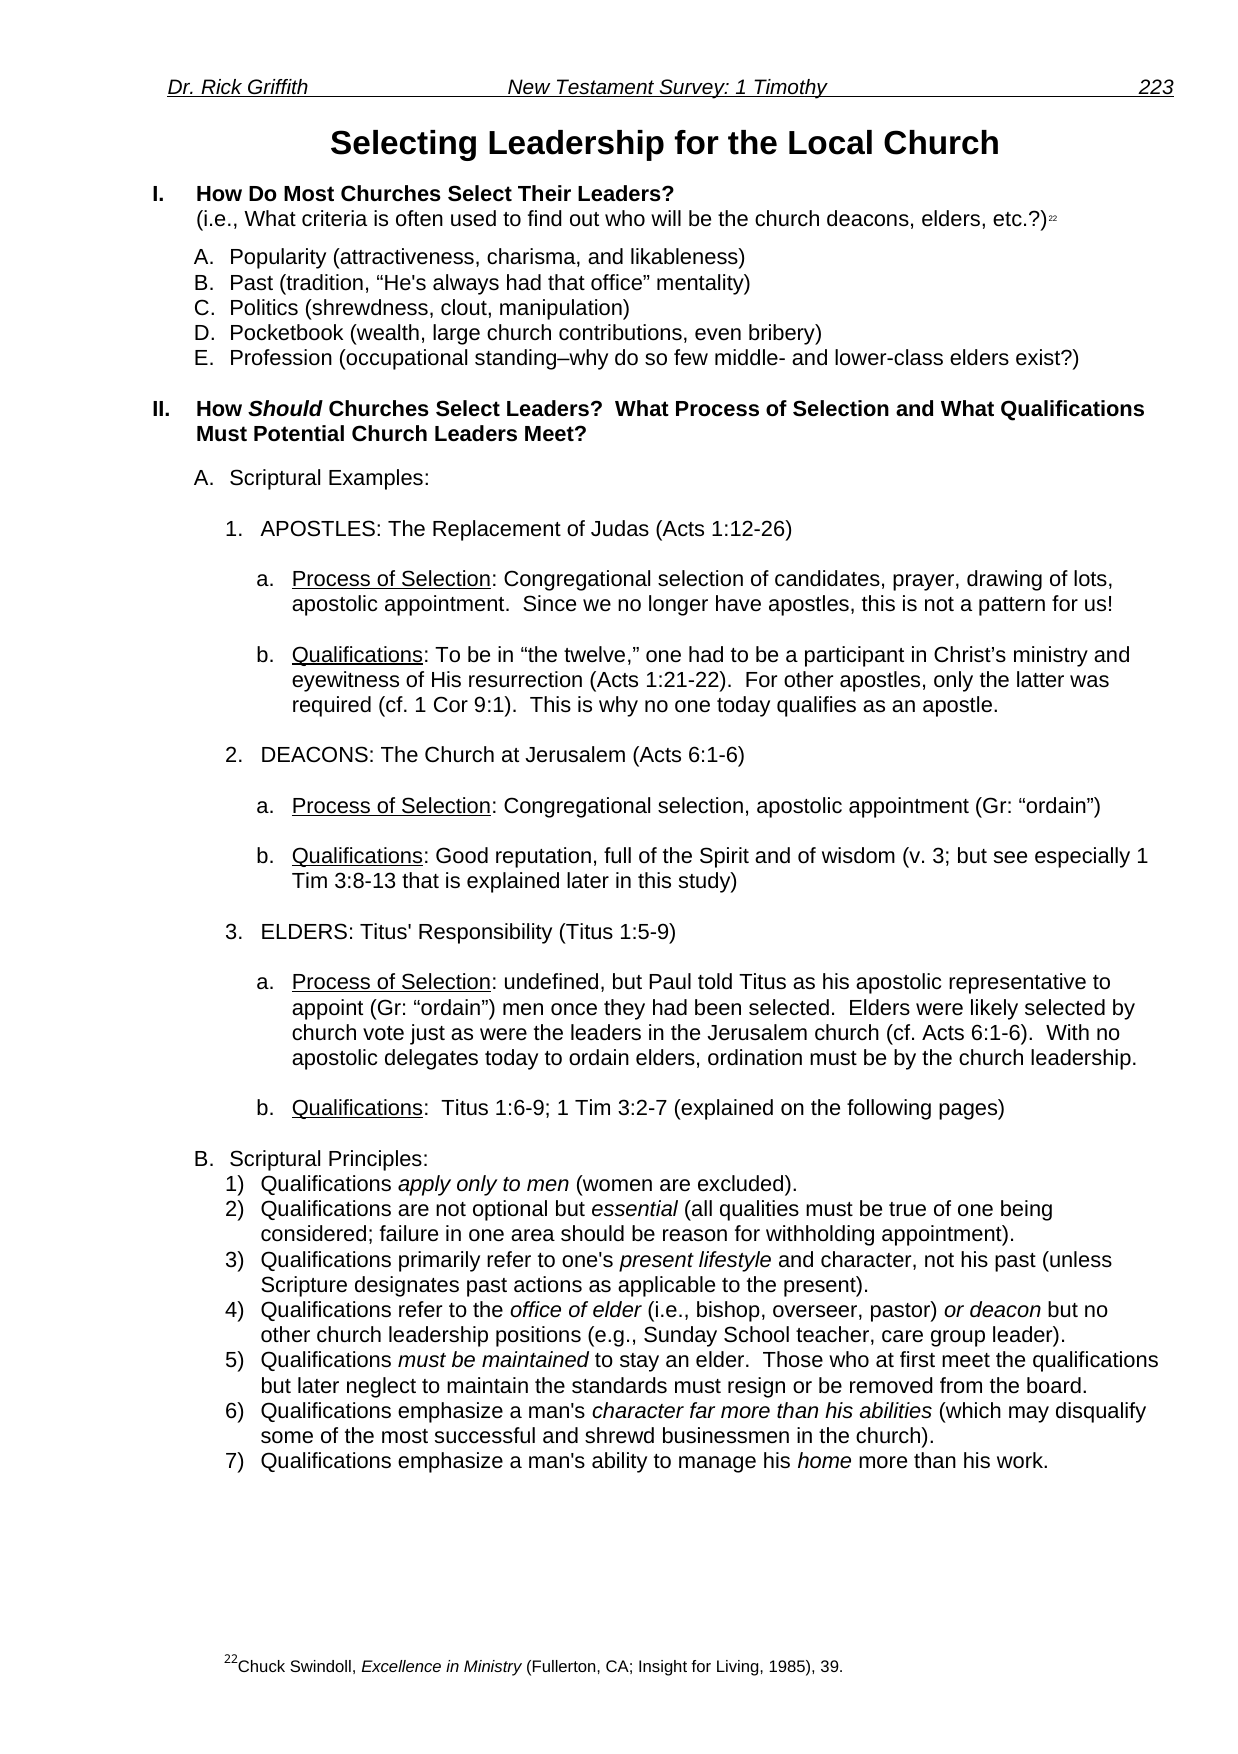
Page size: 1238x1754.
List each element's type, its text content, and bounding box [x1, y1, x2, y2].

text Selecting Leadership for the Local Church [169, 123, 1162, 161]
text 5) Qualifications must be maintained to stay an elder. Those who at first meet the qualifications but later neglect to maintain the standards must resign or be removed from the board. [225, 1347, 1162, 1398]
text 3. ELDERS: Titus' Responsibility (Titus 1:5-9) [225, 919, 1162, 944]
text C. Politics (shrewdness, clout, manipulation) [194, 294, 1162, 320]
text 1. APOSTLES: The Replacement of Judas (Acts 1:12-26) [225, 515, 1162, 541]
text A. Popularity (attractiveness, charisma, and likableness) [194, 244, 1162, 269]
text E. Profession (occupational standing–why do so few middle- and lower-class elders exist?) [194, 345, 1162, 370]
text a. Process of Selection: undefined, but Paul told Titus as his apostolic representative to appoint (Gr: “ordain”) men once they had been selected. Elders were likely selected by church vote just as were the leaders in the Jerusalem church (cf. Acts 6:1-6). With no apostolic delegates today to ordain elders, ordination must be by the church leadership. [256, 969, 1162, 1070]
text 3) Qualifications primarily refer to one's present lifestyle and character, not his past (unless Scripture designates past actions as applicable to the present). [225, 1246, 1162, 1297]
text b. Qualifications: To be in “the twelve,” one had to be a participant in Christ’s ministry and eyewitness of His resurrection (Acts 1:21-22). For other apostles, only the latter was required (cf. 1 Cor 9:1). This is why no one today qualifies as an apostle. [256, 641, 1162, 717]
text B. Past (tradition, “He's always had that office” mentality) [194, 269, 1162, 294]
text a. Process of Selection: Congregational selection of candidates, prayer, drawing of lots, apostolic appointment. Since we no longer have apostles, this is not a pattern for us! [256, 566, 1162, 616]
text A. Scriptural Examples: [194, 465, 1162, 490]
text 7) Qualifications emphasize a man's ability to manage his home more than his work. [225, 1448, 1162, 1473]
text b. Qualifications: Titus 1:6-9; 1 Tim 3:2-7 (explained on the following pages) [256, 1095, 1162, 1120]
text 4) Qualifications refer to the office of elder (i.e., bishop, overseer, pastor) or deacon but no other church leadership positions (e.g., Sunday School teacher, care group leader). [225, 1297, 1162, 1347]
text 2. DEACONS: The Church at Jerusalem (Acts 6:1-6) [225, 742, 1162, 767]
text 2) Qualifications are not optional but essential (all qualities must be true of one being considered; failure in one area should be reason for withholding appointment). [225, 1196, 1162, 1246]
text D. Pocketbook (wealth, large church contributions, even bribery) [194, 320, 1162, 345]
text II. How Should Churches Select Leaders? What Process of Selection and What Qualifications Must Potential Church Leaders Meet? [152, 395, 1162, 446]
text 6) Qualifications emphasize a man's character far more than his abilities (which may disqualify some of the most successful and shrewd businessmen in the church). [225, 1398, 1162, 1448]
text (i.e., What criteria is often used to find out who will be the church deacons, elders, etc.?) [152, 206, 1162, 231]
text I. How Do Most Churches Select Their Leaders? [152, 181, 1162, 206]
text 1) Qualifications apply only to men (women are excluded). [225, 1171, 1162, 1196]
text B. Scriptural Principles: [194, 1146, 1162, 1171]
text a. Process of Selection: Congregational selection, apostolic appointment (Gr: “ordain”) [256, 793, 1162, 818]
text b. Qualifications: Good reputation, full of the Spirit and of wisdom (v. 3; but see especially 1 Tim 3:8-13 that is explained later in this study) [256, 843, 1162, 893]
